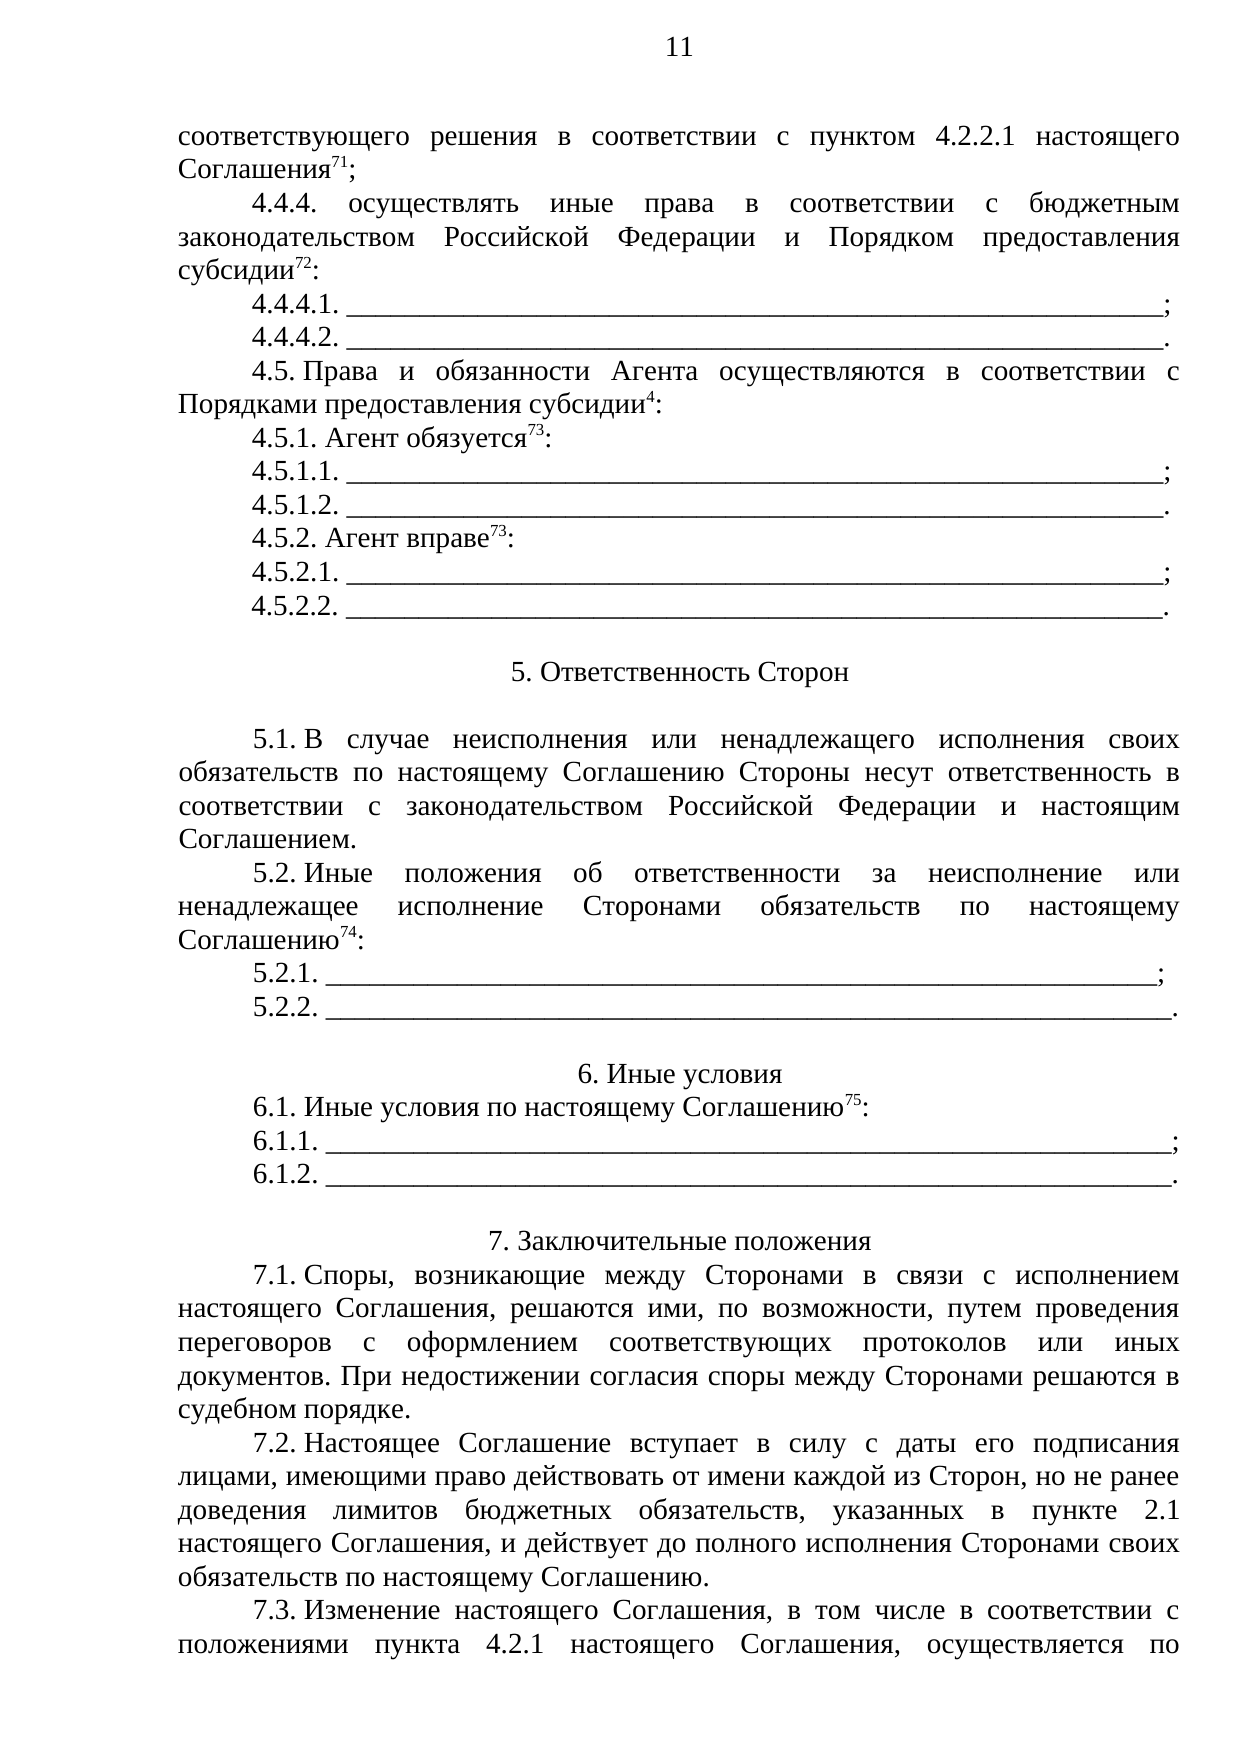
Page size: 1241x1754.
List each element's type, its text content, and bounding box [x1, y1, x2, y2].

text 5.2.1. _________________________________________________________; [178, 956, 1181, 989]
text 4.5. Права и обязанности Агента осуществляются в соответствии с Порядками предоставления субсидии4: [178, 353, 1181, 420]
text 4.4.4.2. ________________________________________________________. [178, 319, 1181, 353]
text 4.5.2. Агент вправе73: [178, 521, 1181, 554]
text 5.1. В случае неисполнения или ненадлежащего исполнения своих обязательств по настоящему Соглашению Стороны несут ответственность в соответствии с законодательством Российской Федерации и настоящим Соглашением. [178, 721, 1181, 855]
text 7.1. Споры, возникающие между Сторонами в связи с исполнением настоящего Соглашения, решаются ими, по возможности, путем проведения переговоров с оформлением соответствующих протоколов или иных документов. При недостижении согласия споры между Сторонами решаются в судебном порядке. [178, 1257, 1181, 1425]
text 6.1.2. __________________________________________________________. [178, 1156, 1181, 1190]
text 6.1.1. __________________________________________________________; [178, 1123, 1181, 1156]
text 5.2. Иные положения об ответственности за неисполнение или ненадлежащее исполнение Сторонами обязательств по настоящему Соглашению74: [178, 855, 1181, 956]
text 4.5.2.2. ________________________________________________________. [178, 588, 1181, 621]
text 4.5.1.2. ________________________________________________________. [178, 487, 1181, 521]
text 4.4.4.1. ________________________________________________________; [178, 286, 1181, 319]
text 4.5.1.1. ________________________________________________________; [178, 453, 1181, 487]
text 6. Иные условия [178, 1056, 1181, 1089]
text 4.4.4. осуществлять иные права в соответствии с бюджетным законодательством Российской Федерации и Порядком предоставления субсидии72: [178, 185, 1181, 286]
text 5. Ответственность Сторон [179, 654, 1181, 688]
text 4.5.1. Агент обязуется73: [178, 420, 1181, 453]
text 5.2.2. __________________________________________________________. [178, 989, 1181, 1023]
text 7. Заключительные положения [178, 1223, 1181, 1257]
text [178, 1592, 1181, 1659]
text 4.5.2.1. ________________________________________________________; [178, 554, 1181, 588]
text 7.2. Настоящее Соглашение вступает в силу с даты его подписания лицами, имеющими право действовать от имени каждой из Сторон, но не ранее доведения лимитов бюджетных обязательств, указанных в пункте 2.1 настоящего Соглашения, и действует до полного исполнения Сторонами своих обязательств по настоящему Соглашению. [178, 1425, 1181, 1592]
text соответствующего решения в соответствии с пунктом 4.2.2.1 настоящего Соглашения71; [178, 118, 1181, 185]
text 6.1. Иные условия по настоящему Соглашению75: [178, 1089, 1181, 1123]
